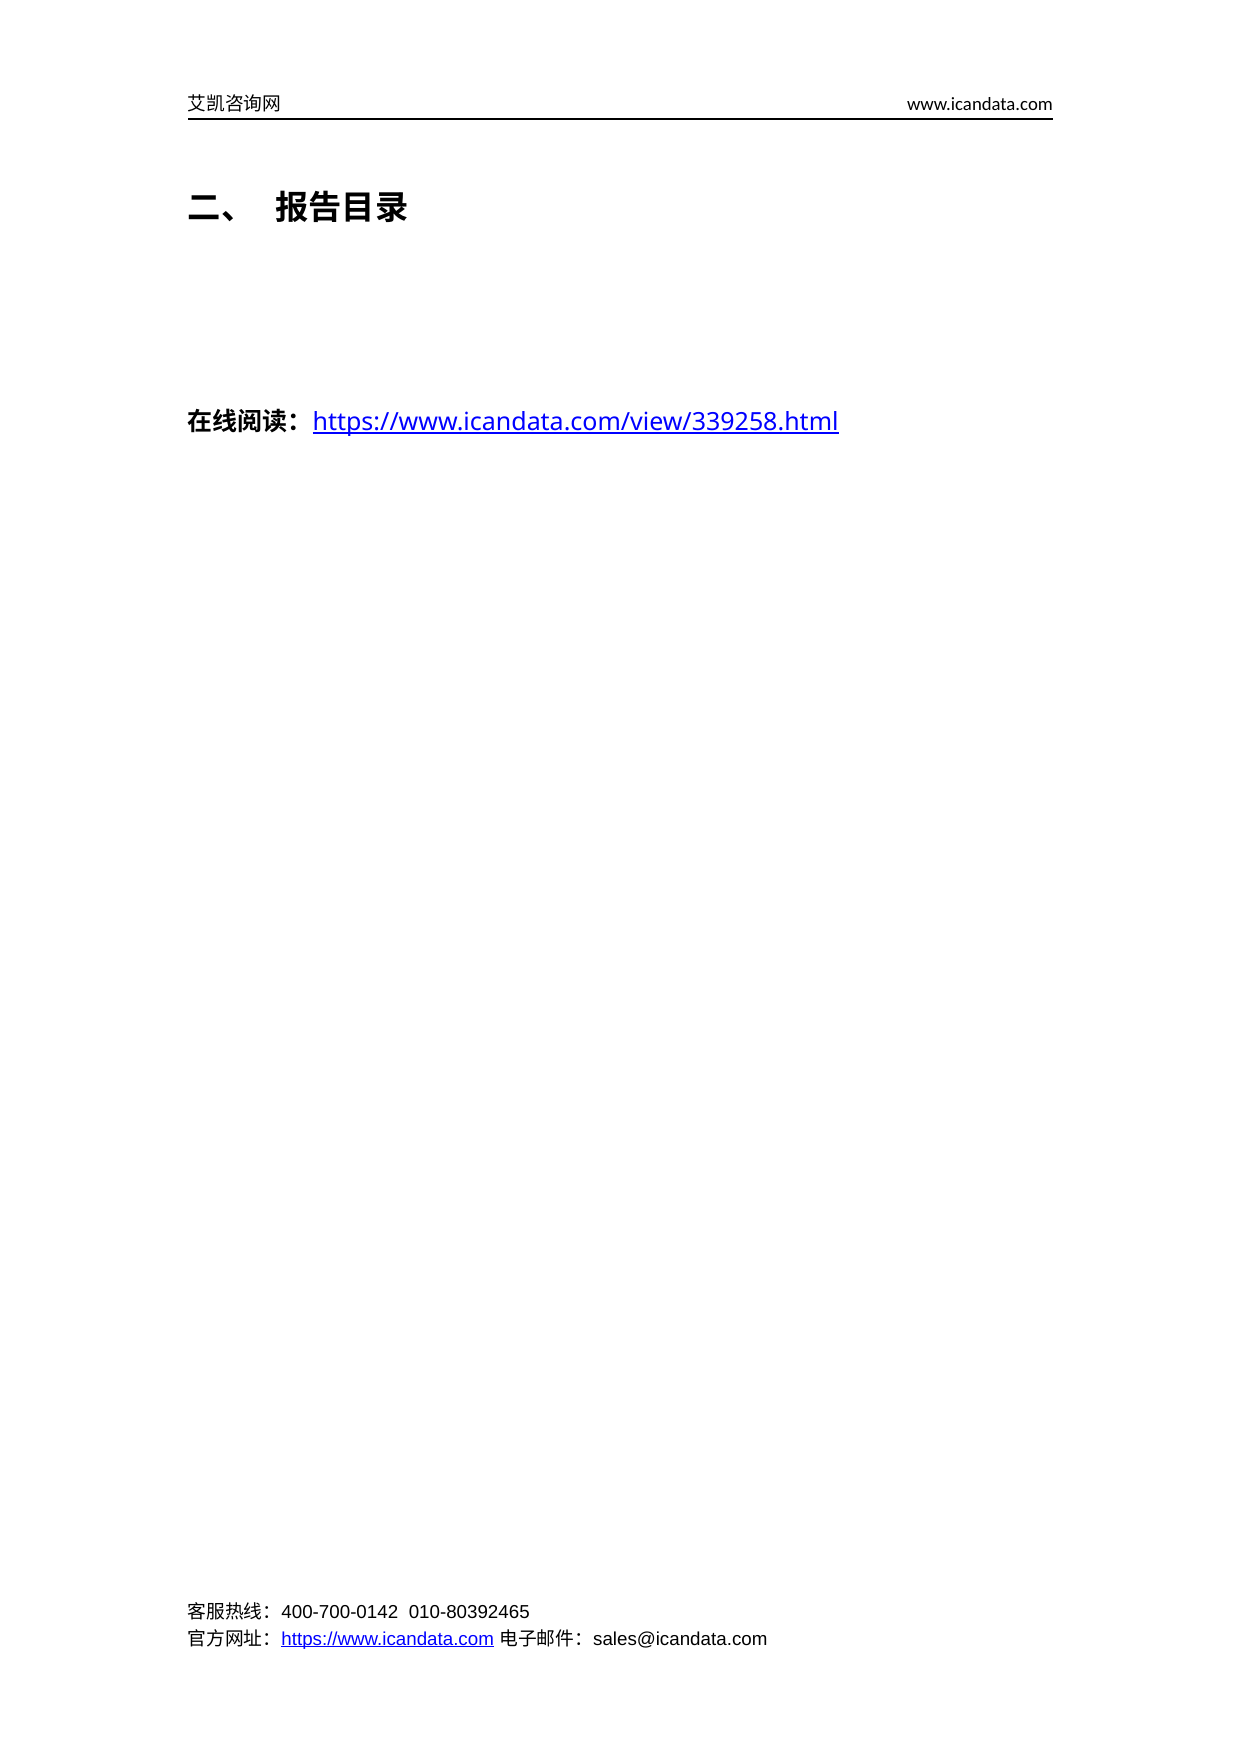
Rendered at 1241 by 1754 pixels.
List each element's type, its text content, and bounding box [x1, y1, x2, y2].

text 在线阅读：https://www.icandata.com/view/339258.html [187, 387, 1053, 452]
subtitle 报告目录 [187, 172, 1053, 237]
